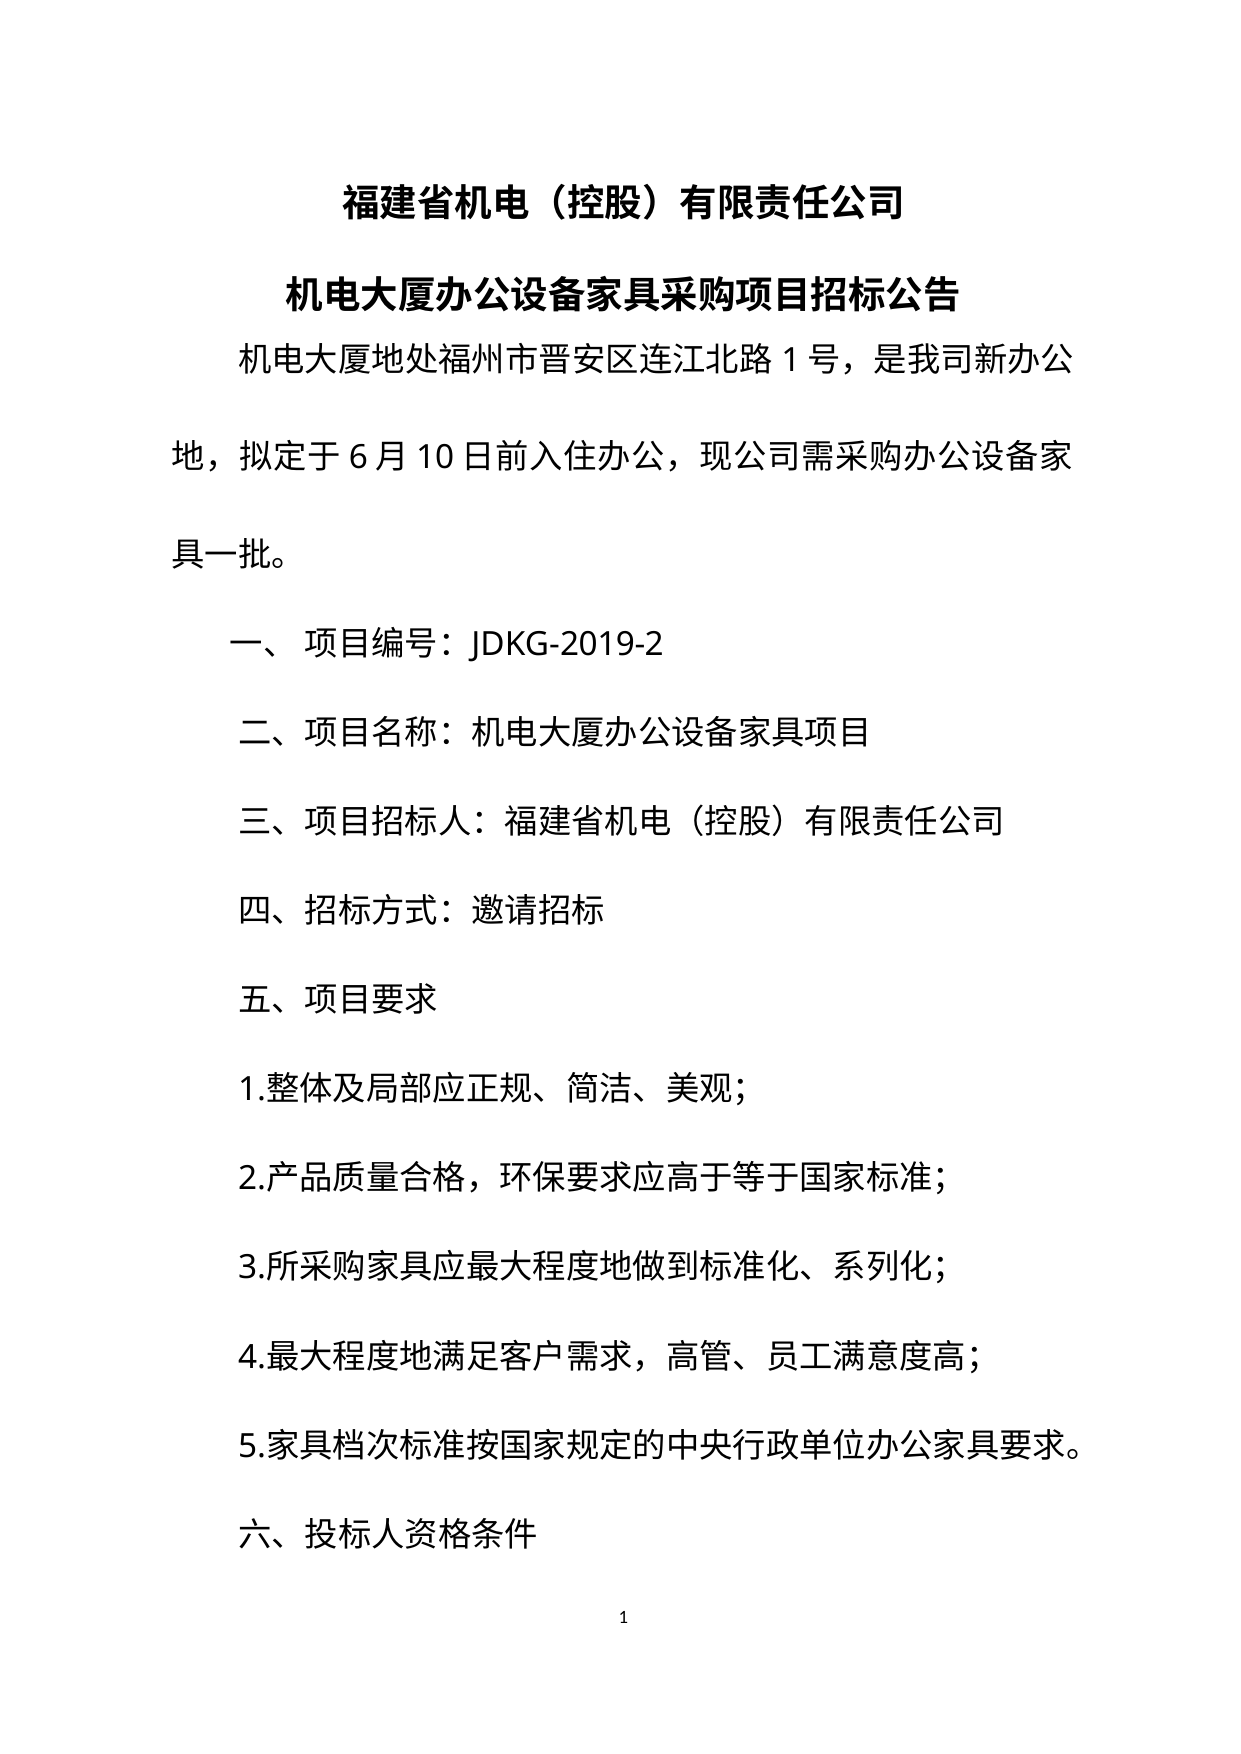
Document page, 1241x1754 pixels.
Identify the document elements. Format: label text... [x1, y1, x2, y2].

text 五、项目要求 [171, 964, 1075, 1029]
text 六、投标人资格条件 [171, 1499, 1075, 1564]
text 机电大厦地处福州市晋安区连江北路1号，是我司新办公地，拟定于6月10日前入住办公，现公司需采购办公设备家具一批。 [171, 324, 1075, 584]
text 四、招标方式：邀请招标 [171, 876, 1075, 941]
text 3.所采购家具应最大程度地做到标准化、系列化； [171, 1232, 1075, 1297]
text 福建省机电（控股）有限责任公司 [171, 167, 1075, 232]
text 1.整体及局部应正规、简洁、美观； [171, 1054, 1075, 1119]
text 5.家具档次标准按国家规定的中央行政单位办公家具要求。 [171, 1410, 1075, 1475]
list 项目编号：JDKG-2019-2 [229, 608, 1075, 673]
text 4.最大程度地满足客户需求，高管、员工满意度高； [171, 1321, 1075, 1386]
text 2.产品质量合格，环保要求应高于等于国家标准； [171, 1143, 1075, 1208]
text 二、项目名称：机电大厦办公设备家具项目 [171, 697, 1075, 762]
text 三、项目招标人：福建省机电（控股）有限责任公司 [171, 786, 1075, 851]
text 机电大厦办公设备家具采购项目招标公告 [171, 259, 1075, 324]
